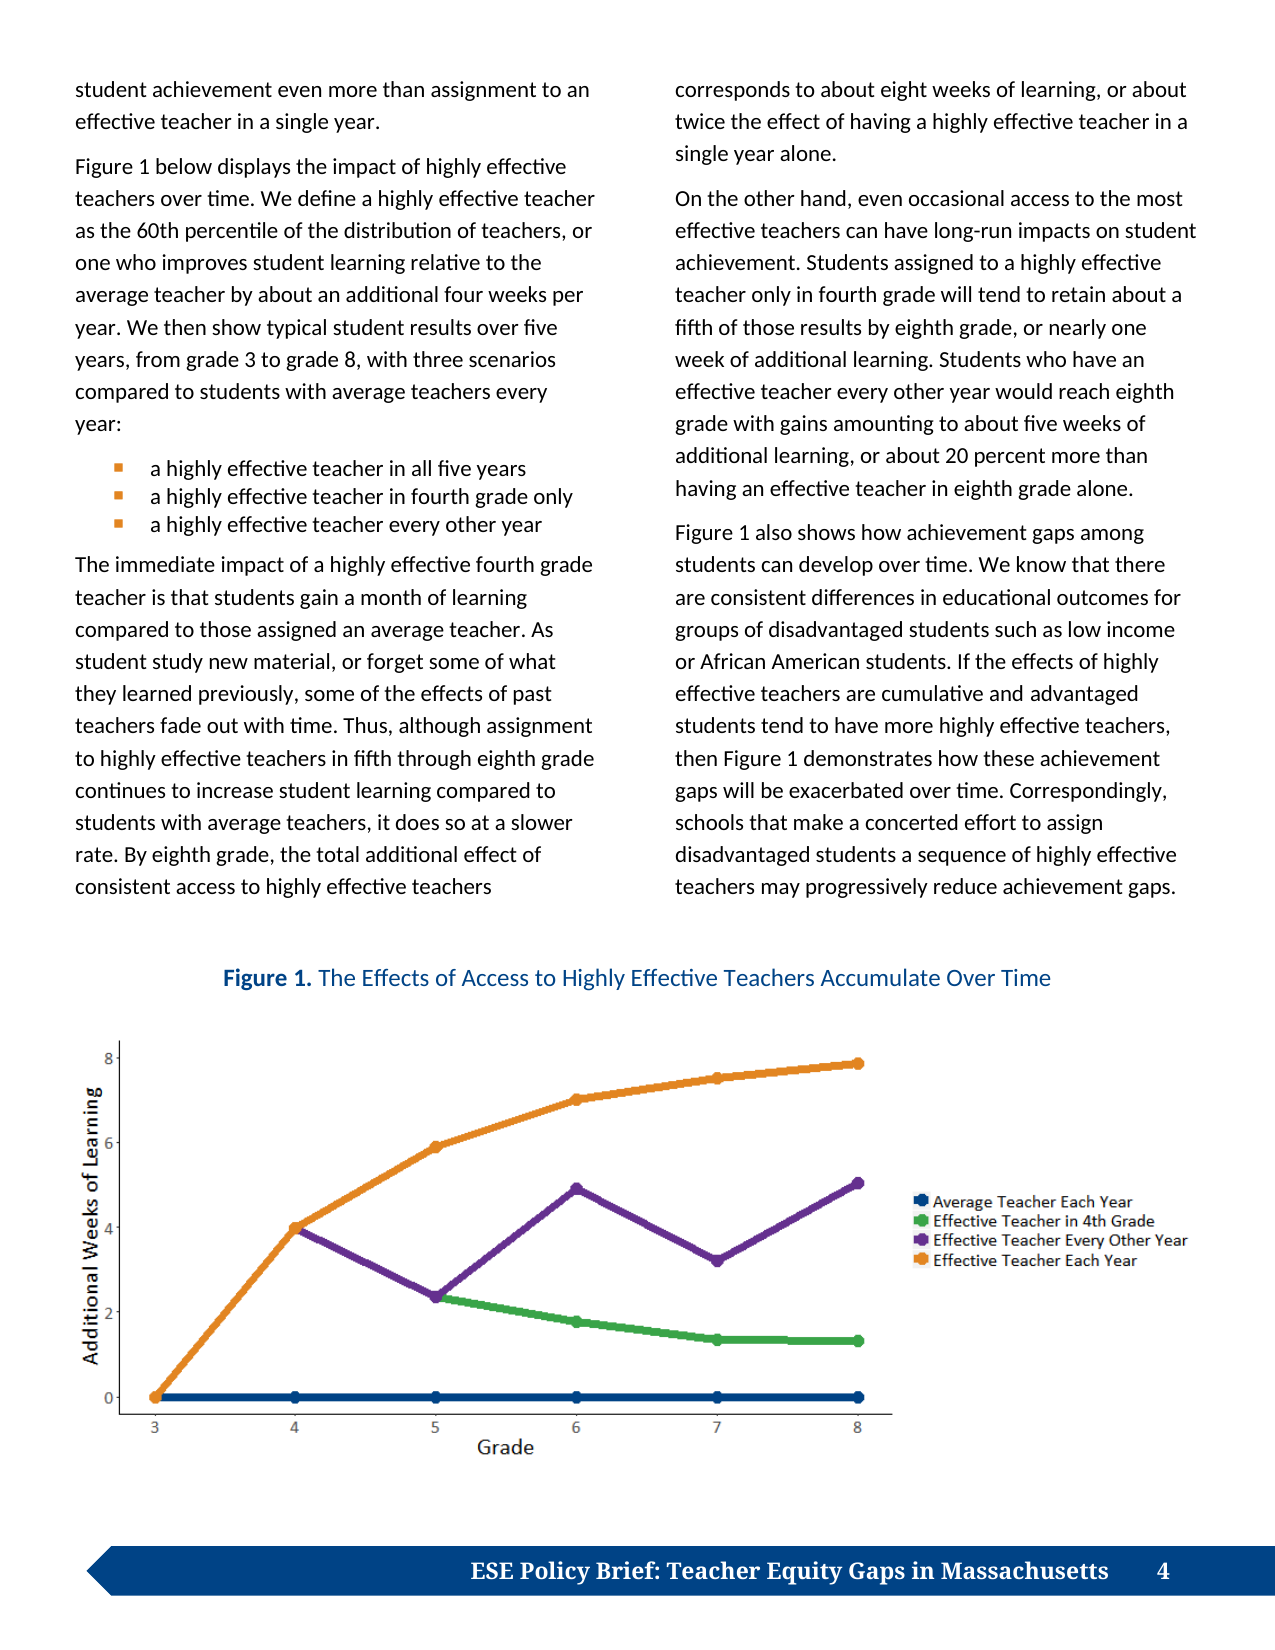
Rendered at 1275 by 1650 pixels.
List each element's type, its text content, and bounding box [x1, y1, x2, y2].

text On the other hand, even occasional access to the most effective teachers can have long-run impacts on student achievement. Students assigned to a highly effective teacher only in fourth grade will tend to retain about a fifth of those results by eighth grade, or nearly one week of additional learning. Students who have an effective teacher every other year would reach eighth grade with gains amounting to about five weeks of additional learning, or about 20 percent more than having an effective teacher in eighth grade alone. [675, 184, 1200, 502]
text Figure 1 also shows how achievement gaps among students can develop over time. We know that there are consistent differences in educational outcomes for groups of disadvantaged students such as low income or African American students. If the effects of highly effective teachers are cumulative and advantaged students tend to have more highly effective teachers, then Figure 1 demonstrates how these achievement gaps will be exacerbated over time. Correspondingly, schools that make a concerted effort to assign disadvantaged students a sequence of highly effective teachers may progressively reduce achievement gaps. [675, 518, 1200, 901]
list a highly effective teacher in all five years [112, 454, 600, 482]
list a highly effective teacher in fourth grade only [112, 482, 600, 510]
text Figure 1 below displays the impact of highly effective teachers over time. We define a highly effective teacher as the 60th percentile of the distribution of teachers, or one who improves student learning relative to the average teacher by about an additional four weeks per year. We then show typical student results over five years, from grade 3 to grade 8, with three scenarios compared to students with average teachers every year: [75, 152, 600, 437]
text The immediate impact of a highly effective fourth grade teacher is that students gain a month of learning compared to those assigned an average teacher. As student study new material, or forget some of what they learned previously, some of the effects of past teachers fade out with time. Thus, although assignment to highly effective teachers in fifth through eighth grade continues to increase student learning compared to students with average teachers, it does so at a slower rate. By eighth grade, the total additional effect of consistent access to highly effective teachers corresponds to about eight weeks of learning, or about twice the effect of having a highly effective teacher in a single year alone. [75, 551, 600, 901]
list a highly effective teacher every other year [112, 510, 600, 538]
picture [75, 1009, 1200, 1460]
text The immediate impact of a highly effective fourth grade teacher is that students gain a month of learning compared to those assigned an average teacher. As student study new material, or forget some of what they learned previously, some of the effects of past teachers fade out with time. Thus, although assignment to highly effective teachers in fifth through eighth grade continues to increase student learning compared to students with average teachers, it does so at a slower rate. By eighth grade, the total additional effect of consistent access to highly effective teachers corresponds to about eight weeks of learning, or about twice the effect of having a highly effective teacher in a single year alone. [675, 75, 1200, 167]
text Figure 1. The Effects of Access to Highly Effective Teachers Accumulate Over Time [75, 962, 1200, 992]
